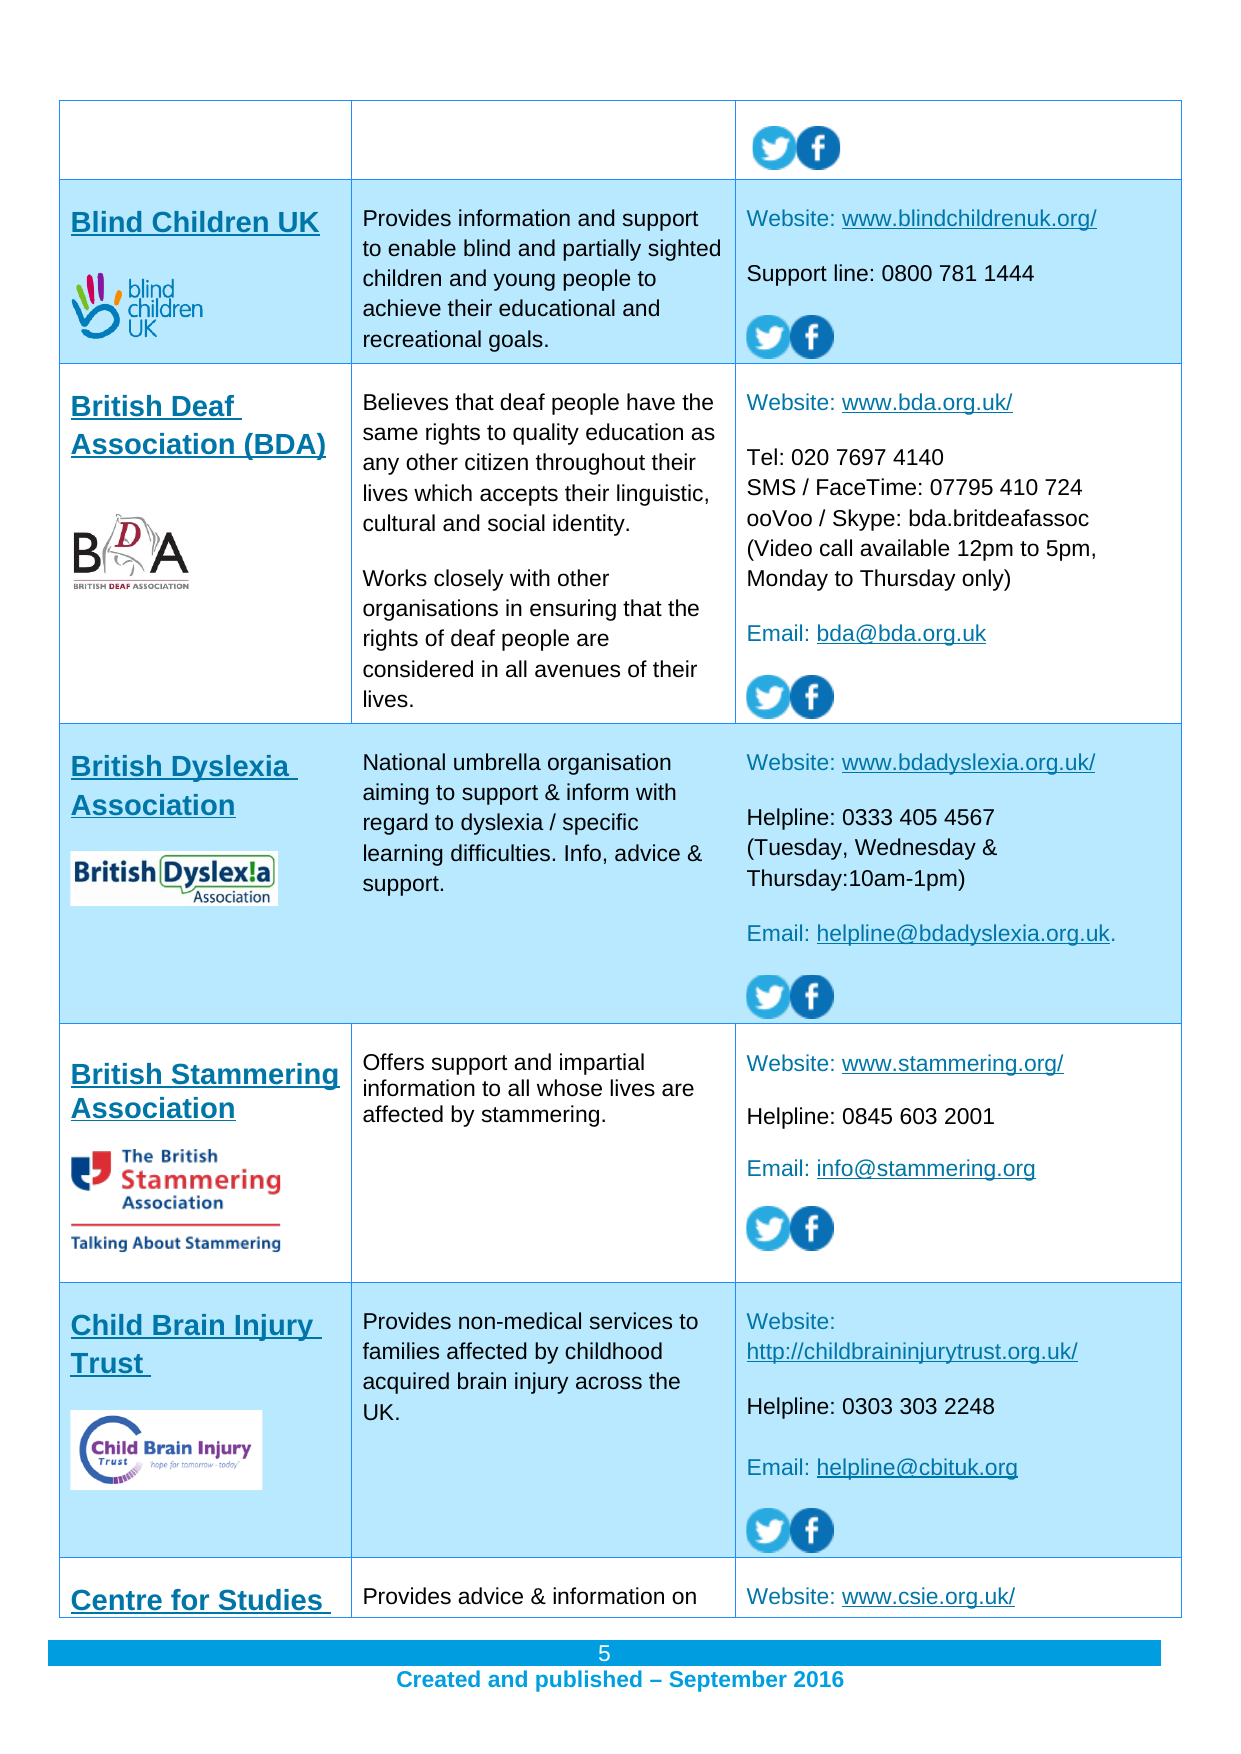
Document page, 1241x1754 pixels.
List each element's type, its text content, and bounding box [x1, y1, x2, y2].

table_cell Website: www.blindchildrenuk.org/ Support line: 0800 781 1444 [736, 180, 1181, 363]
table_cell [60, 1558, 351, 1617]
picture [746, 675, 834, 719]
picture [746, 975, 834, 1019]
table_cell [60, 101, 351, 179]
table_cell Website: http://childbraininjurytrust.org.uk/ Helpline: 0303 303 2248 Email: helpline@cbituk.org [736, 1283, 1181, 1557]
table_cell British Stammering Association [60, 1024, 351, 1282]
table_cell Believes that deaf people have the same rights to quality education as any other citizen throughout their lives which accepts their linguistic, cultural and social identity. Works closely with other organisations in ensuring that the rights of deaf people are considered in all avenues of their lives. [352, 364, 735, 723]
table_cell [736, 101, 1181, 179]
picture [746, 1206, 834, 1251]
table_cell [352, 101, 735, 179]
table_cell Website: www.stammering.org/ Helpline: 0845 603 2001 Email: info@stammering.org [736, 1024, 1181, 1282]
picture [746, 1508, 834, 1553]
table_cell Offers support and impartial information to all whose lives are affected by stammering. [352, 1024, 735, 1282]
picture [752, 126, 841, 170]
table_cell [352, 1558, 735, 1617]
table_cell Provides information and support to enable blind and partially sighted children and young people to achieve their educational and recreational goals. [352, 180, 735, 363]
table_cell Website: www.bda.org.uk/ Tel: 020 7697 4140 SMS / FaceTime: 07795 410 724 ooVoo / Skype: bda.britdeafassoc (Video call available 12pm to 5pm, Monday to Thursday only) Email: bda@bda.org.uk [736, 364, 1181, 723]
table_cell Website: www.bdadyslexia.org.uk/ Helpline: 0333 405 4567 (Tuesday, Wednesday & Thursday:10am-1pm) Email: helpline@bdadyslexia.org.uk. [735, 724, 1181, 1023]
picture [70, 491, 191, 612]
table_cell British Deaf Association (BDA) [60, 364, 351, 723]
picture [70, 268, 208, 344]
picture [70, 1410, 263, 1490]
table_cell Child Brain Injury Trust [60, 1283, 351, 1557]
table_cell National umbrella organisation aiming to support & inform with regard to dyslexia / specific learning difficulties. Info, advice & support. [351, 724, 735, 1023]
picture [70, 1149, 293, 1258]
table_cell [736, 1558, 1181, 1617]
picture [70, 851, 279, 906]
picture [746, 315, 834, 359]
table_cell Blind Children UK [60, 180, 351, 363]
table_cell British Dyslexia Association [60, 724, 351, 1023]
table_cell Provides non-medical services to families affected by childhood acquired brain injury across the UK. [352, 1283, 735, 1557]
